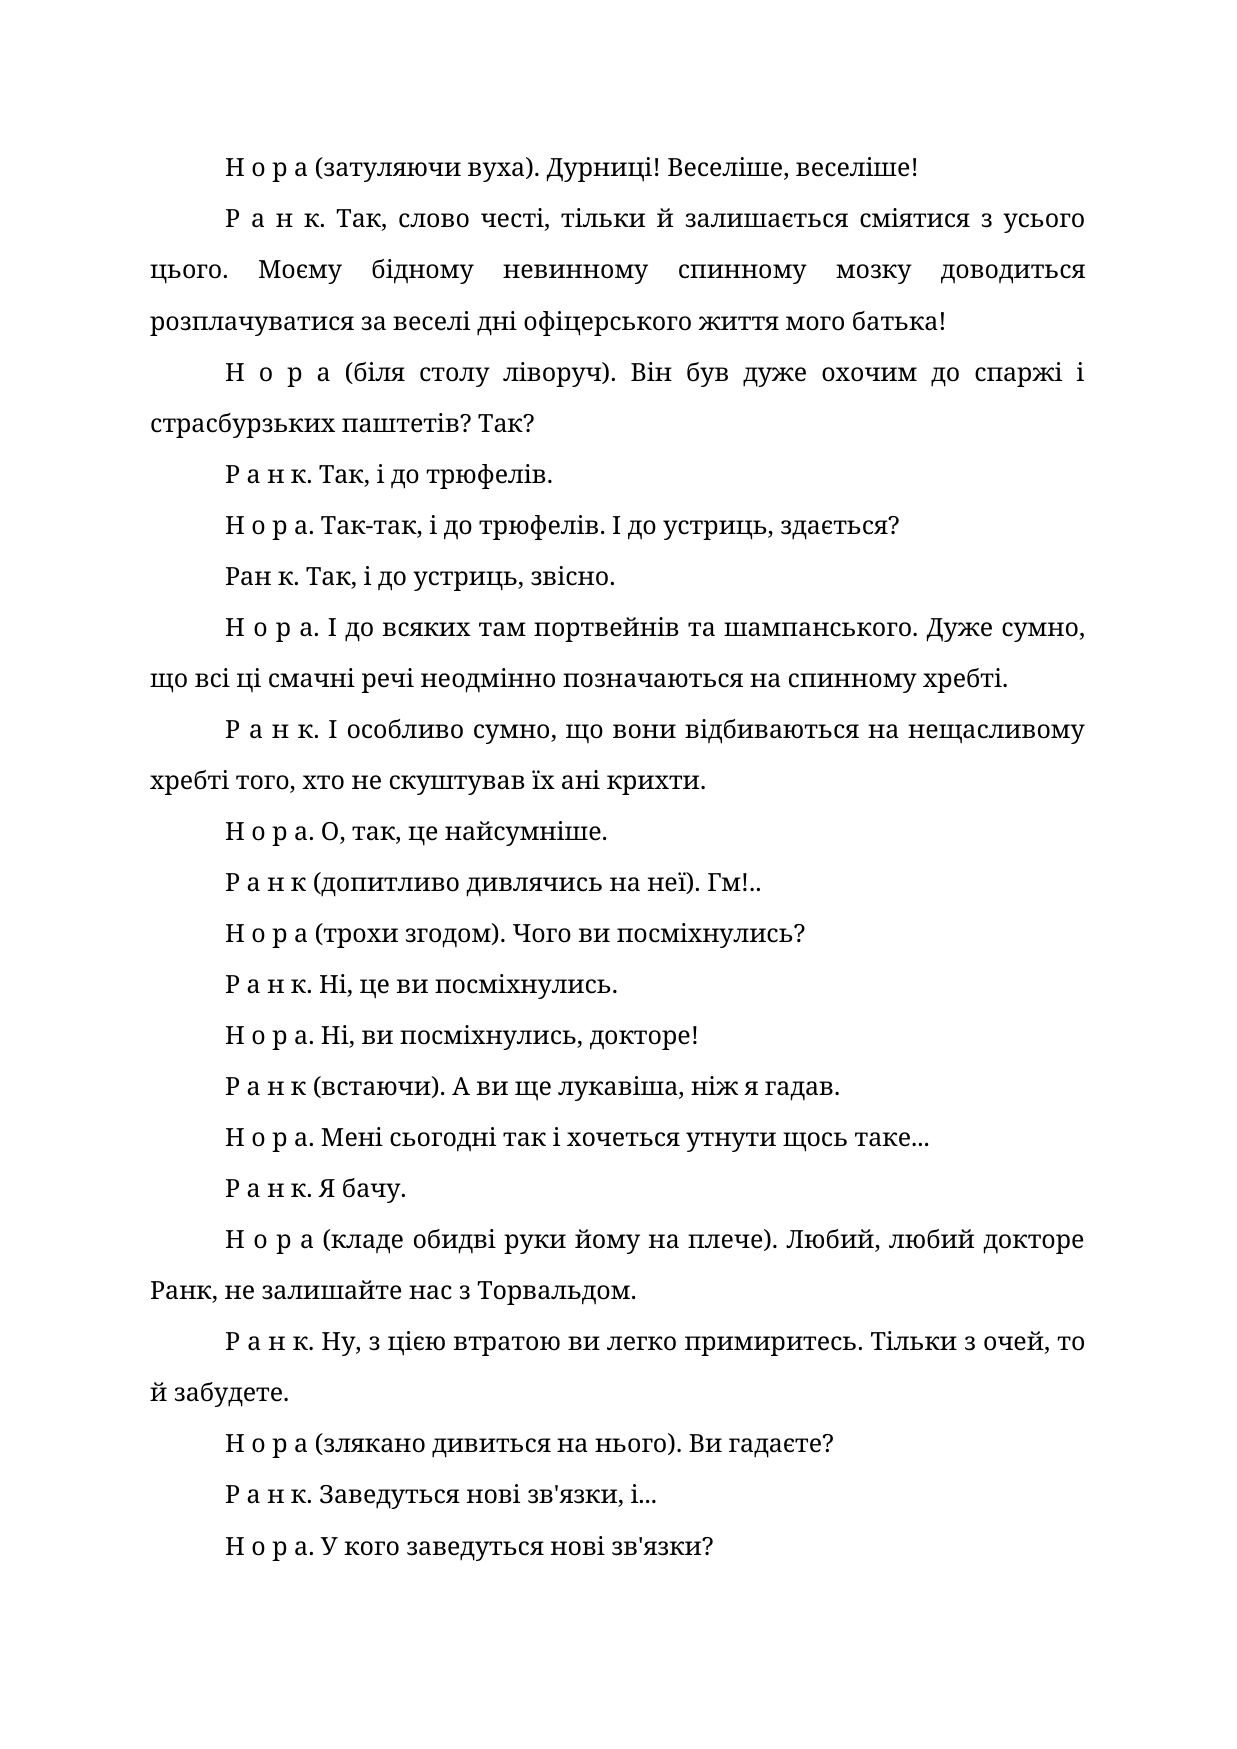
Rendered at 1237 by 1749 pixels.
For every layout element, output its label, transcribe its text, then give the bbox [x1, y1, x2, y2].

text Р а н к. І особливо сумно, що вони відбиваються на нещасливому хребті того, хто не скуштував їх ані крихти. [150, 711, 1086, 797]
text Н о р а (біля столу ліворуч). Він був дуже охочим до спаржі і страсбурзьких паштетів? Так? [150, 354, 1086, 439]
text Р а н к. Ну, з цією втратою ви легко примиритесь. Тільки з очей, то й забудете. [150, 1324, 1086, 1409]
text Н о р а. У кого заведуться нові зв'язки? [150, 1528, 1086, 1562]
text Н о р а (кладе обидві руки йому на плече). Любий, любий докторе Ранк, не залишайте нас з Торвальдом. [150, 1222, 1086, 1307]
text Н о р а (трохи згодом). Чого ви посміхнулись? [150, 916, 1086, 950]
text Ран к. Так, і до устриць, звісно. [150, 558, 1086, 592]
text Н о р а (злякано дивиться на нього). Ви гадаєте? [150, 1426, 1086, 1460]
text Н о р а. О, так, це найсумніше. [150, 813, 1086, 848]
text Н о р а. Так-так, і до трюфелів. І до устриць, здається? [150, 507, 1086, 541]
text Р а н к. Я бачу. [150, 1171, 1086, 1205]
text Р а н к (встаючи). А ви ще лукавіша, ніж я гадав. [150, 1069, 1086, 1103]
text Р а н к. Так, слово честі, тільки й залишається сміятися з усього цього. Моєму бідному невинному спинному мозку доводиться розплачуватися за веселі дні офіцерського життя мого батька! [150, 201, 1086, 337]
text Н о р а. І до всяких там портвейнів та шампанського. Дуже сумно, що всі ці смачні речі неодмінно позначаються на спинному хребті. [150, 609, 1086, 694]
text Н о р а. Мені сьогодні так і хочеться утнути щось таке... [150, 1120, 1086, 1154]
text Р а н к. Ні, це ви посміхнулись. [150, 967, 1086, 1001]
text Н о р а (затуляючи вуха). Дурниці! Веселіше, веселіше! [150, 150, 1086, 184]
text Р а н к. Заведуться нові зв'язки, і... [150, 1477, 1086, 1511]
text Р а н к. Так, і до трюфелів. [150, 456, 1086, 490]
text Р а н к (допитливо дивлячись на неї). Гм!.. [150, 864, 1086, 899]
text Н о р а. Ні, ви посміхнулись, докторе! [150, 1018, 1086, 1052]
